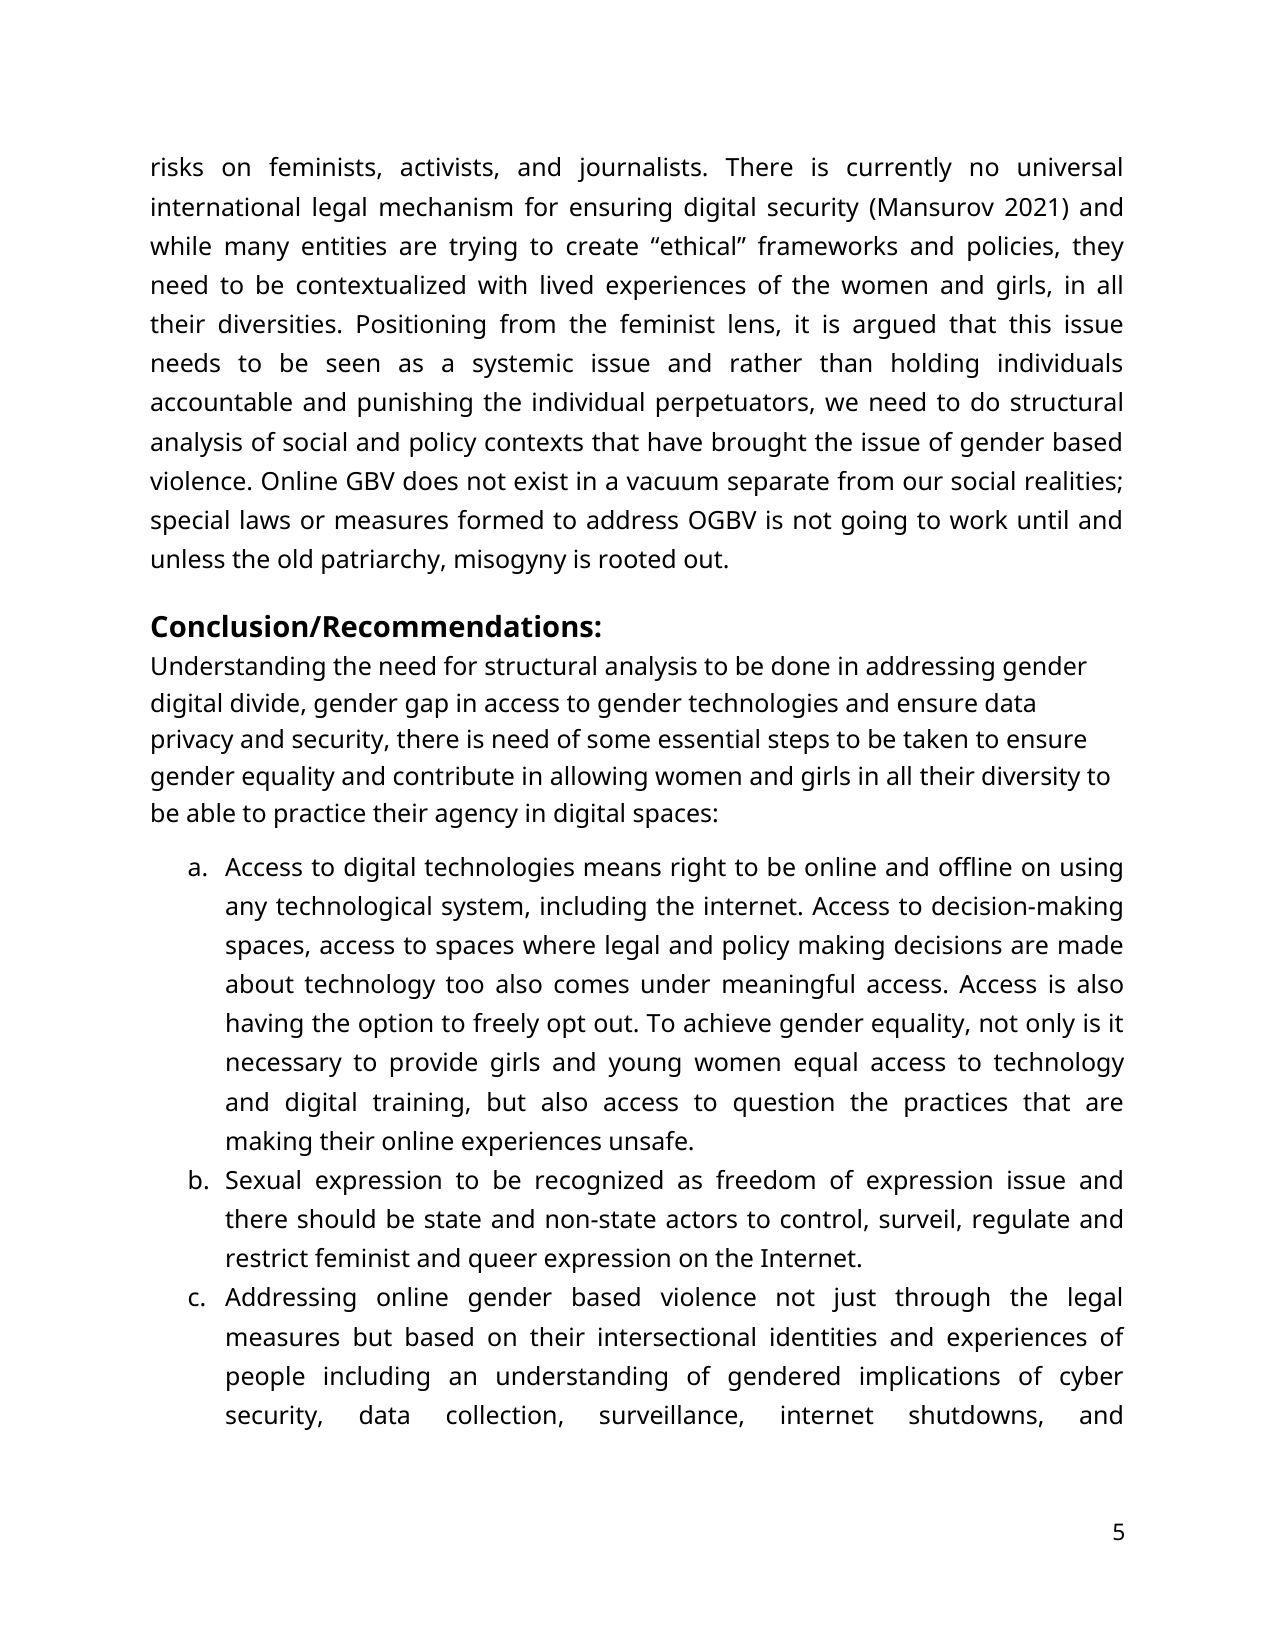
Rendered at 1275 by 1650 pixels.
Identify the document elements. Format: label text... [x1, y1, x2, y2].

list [187, 1280, 1125, 1432]
text Understanding the need for structural analysis to be done in addressing gender digital divide, gender gap in access to gender technologies and ensure data privacy and security, there is need of some essential steps to be taken to ensure gender equality and contribute in allowing women and girls in all their diversity to be able to practice their agency in digital spaces: [150, 649, 1125, 830]
subtitle Conclusion/Recommendations: [150, 606, 1125, 646]
list Access to digital technologies means right to be online and offline on using any technological system, including the internet. Access to decision-making spaces, access to spaces where legal and policy making decisions are made about technology too also comes under meaningful access. Access is also having the option to freely opt out. To achieve gender equality, not only is it necessary to provide girls and young women equal access to technology and digital training, but also access to question the practices that are making their online experiences unsafe. [187, 849, 1125, 1157]
list Sexual expression to be recognized as freedom of expression issue and there should be state and non-state actors to control, surveil, regulate and restrict feminist and queer expression on the Internet. [187, 1162, 1125, 1275]
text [150, 150, 1125, 576]
